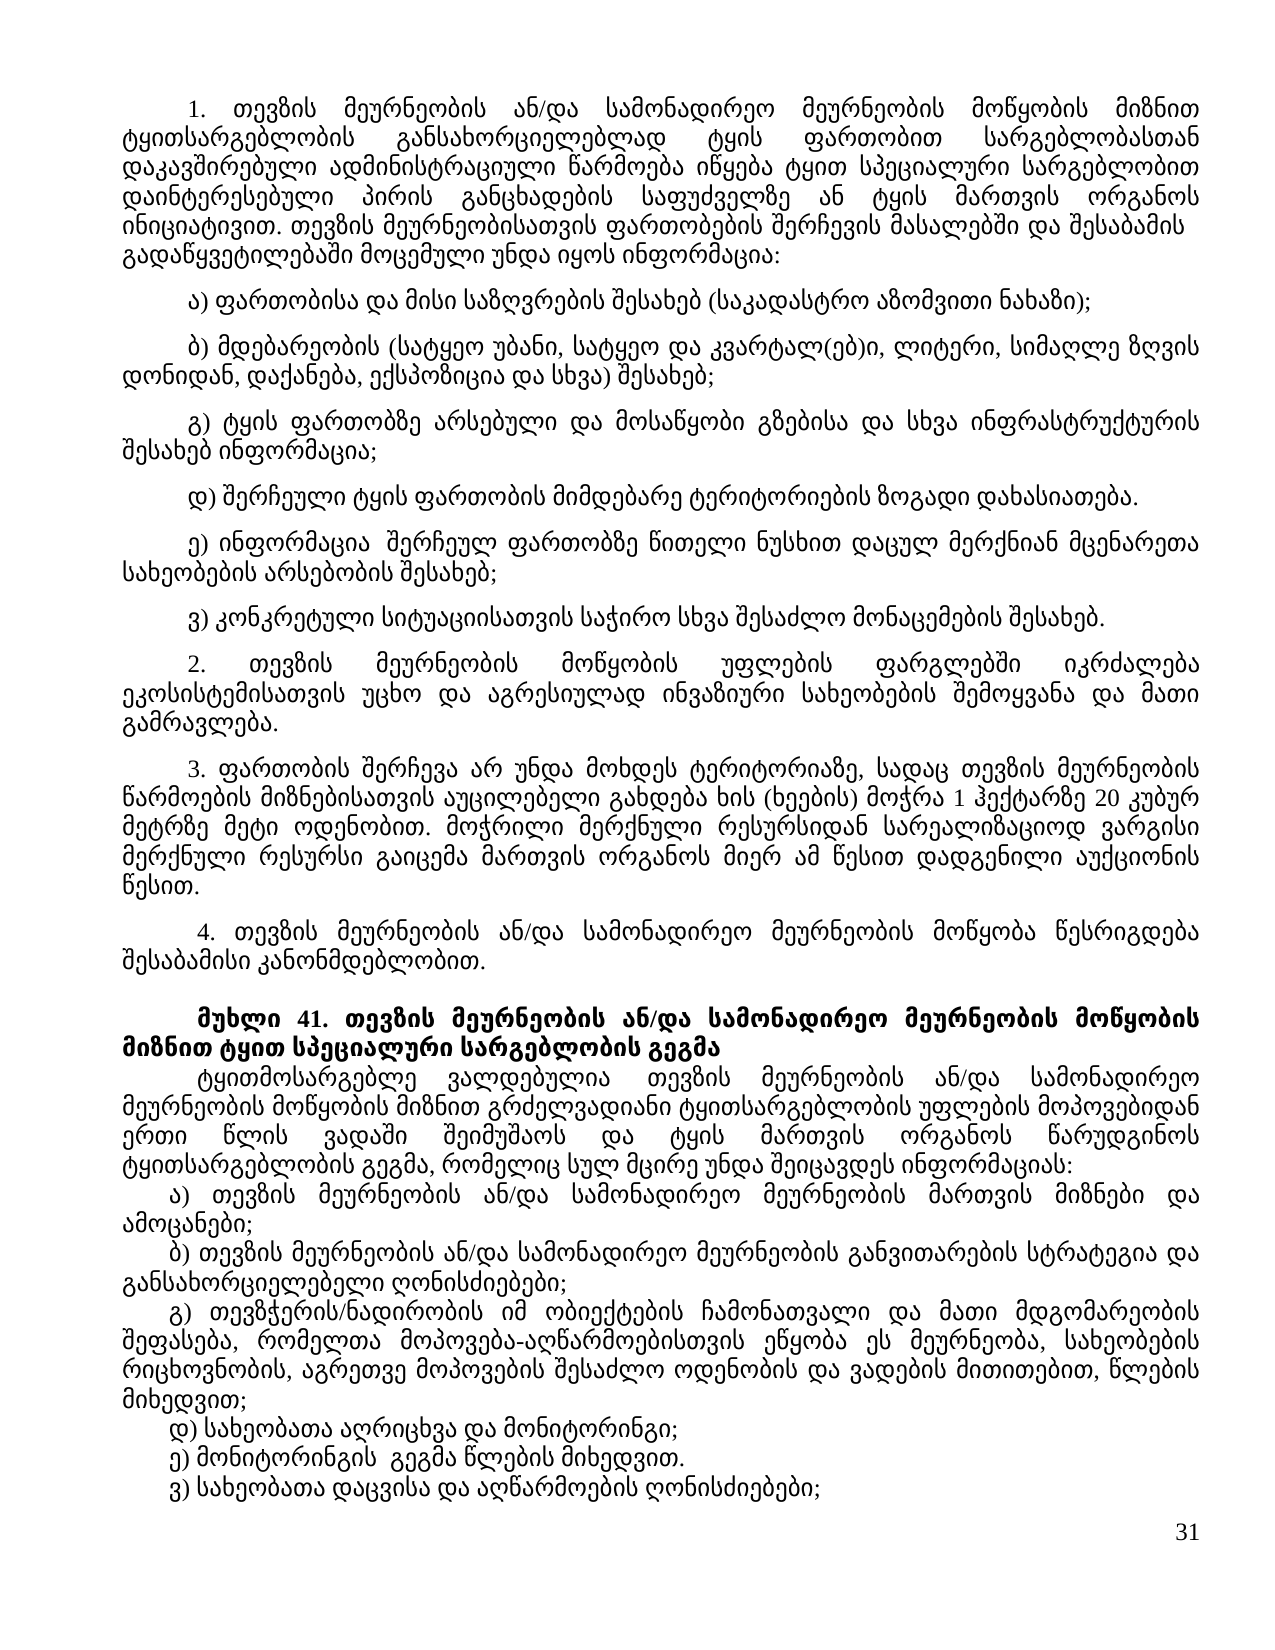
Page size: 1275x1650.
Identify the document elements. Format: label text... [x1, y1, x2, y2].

text დ) შერჩეული ტყის ფართობის მიმდებარე ტერიტორიების ზოგადი დახასიათება. [122, 482, 1200, 512]
text მუხლი 41. თევზის მეურნეობის ან/და სამონადირეო მეურნეობის მოწყობის მიზნით ტყით სპეციალური სარგებლობის გეგმა [122, 1004, 1200, 1063]
text 1. თევზის მეურნეობის ან/და სამონადირეო მეურნეობის მოწყობის მიზნით ტყითსარგებლობის განსახორციელებლად ტყის ფართობით სარგებლობასთან დაკავშირებული ადმინისტრაციული წარმოება იწყება ტყით სპეციალური სარგებლობით დაინტერესებული პირის განცხადების საფუძველზე ან ტყის მართვის ორგანოს ინიციატივით. თევზის მეურნეობისათვის ფართობების შერჩევის მასალებში და შესაბამის გადაწყვეტილებაში მოცემული უნდა იყოს ინფორმაცია: [122, 94, 1200, 269]
text გ) თევზჭერის/ნადირობის იმ ობიექტების ჩამონათვალი და მათი მდგომარეობის შეფასება, რომელთა მოპოვება-აღწარმოებისთვის ეწყობა ეს მეურნეობა, სახეობების რიცხოვნობის, აგრეთვე მოპოვების შესაძლო ოდენობის და ვადების მითითებით, წლების მიხედვით; [122, 1297, 1200, 1414]
text ტყითმოსარგებლე ვალდებულია თევზის მეურნეობის ან/და სამონადირეო მეურნეობის მოწყობის მიზნით გრძელვადიანი ტყითსარგებლობის უფლების მოპოვებიდან ერთი წლის ვადაში შეიმუშაოს და ტყის მართვის ორგანოს წარუდგინოს ტყითსარგებლობის გეგმა, რომელიც სულ მცირე უნდა შეიცავდეს ინფორმაციას: [122, 1063, 1200, 1180]
text ბ) თევზის მეურნეობის ან/და სამონადირეო მეურნეობის განვითარების სტრატეგია და განსახორციელებელი ღონისძიებები; [122, 1238, 1200, 1297]
text 4. თევზის მეურნეობის ან/და სამონადირეო მეურნეობის მოწყობა წესრიგდება შესაბამისი კანონმდებლობით. [122, 917, 1200, 976]
text დ) სახეობათა აღრიცხვა და მონიტორინგი; [122, 1414, 1200, 1443]
text 3. ფართობის შერჩევა არ უნდა მოხდეს ტერიტორიაზე, სადაც თევზის მეურნეობის წარმოების მიზნებისათვის აუცილებელი გახდება ხის (ხეების) მოჭრა 1 ჰექტარზე 20 კუბურ მეტრზე მეტი ოდენობით. მოჭრილი მერქნული რესურსიდან სარეალიზაციოდ ვარგისი მერქნული რესურსი გაიცემა მართვის ორგანოს მიერ ამ წესით დადგენილი აუქციონის წესით. [122, 754, 1200, 900]
text ვ) კონკრეტული სიტუაციისათვის საჭირო სხვა შესაძლო მონაცემების შესახებ. [122, 603, 1200, 633]
text ა) ფართობისა და მისი საზღვრების შესახებ (საკადასტრო აზომვითი ნახაზი); [122, 286, 1200, 315]
text 2. თევზის მეურნეობის მოწყობის უფლების ფარგლებში იკრძალება ეკოსისტემისათვის უცხო და აგრესიულად ინვაზიური სახეობების შემოყვანა და მათი გამრავლება. [122, 649, 1200, 737]
text ე) ინფორმაცია შერჩეულ ფართობზე წითელი ნუსხით დაცულ მერქნიან მცენარეთა სახეობების არსებობის შესახებ; [122, 528, 1200, 587]
text გ) ტყის ფართობზე არსებული და მოსაწყობი გზებისა და სხვა ინფრასტრუქტურის შესახებ ინფორმაცია; [122, 407, 1200, 466]
text ა) თევზის მეურნეობის ან/და სამონადირეო მეურნეობის მართვის მიზნები და ამოცანები; [122, 1180, 1200, 1238]
text ე) მონიტორინგის გეგმა წლების მიხედვით. [122, 1443, 1200, 1473]
text ბ) მდებარეობის (სატყეო უბანი, სატყეო და კვარტალ(ებ)ი, ლიტერი, სიმაღლე ზღვის დონიდან, დაქანება, ექსპოზიცია და სხვა) შესახებ; [122, 332, 1200, 391]
text ვ) სახეობათა დაცვისა და აღწარმოების ღონისძიებები; [122, 1473, 1200, 1502]
